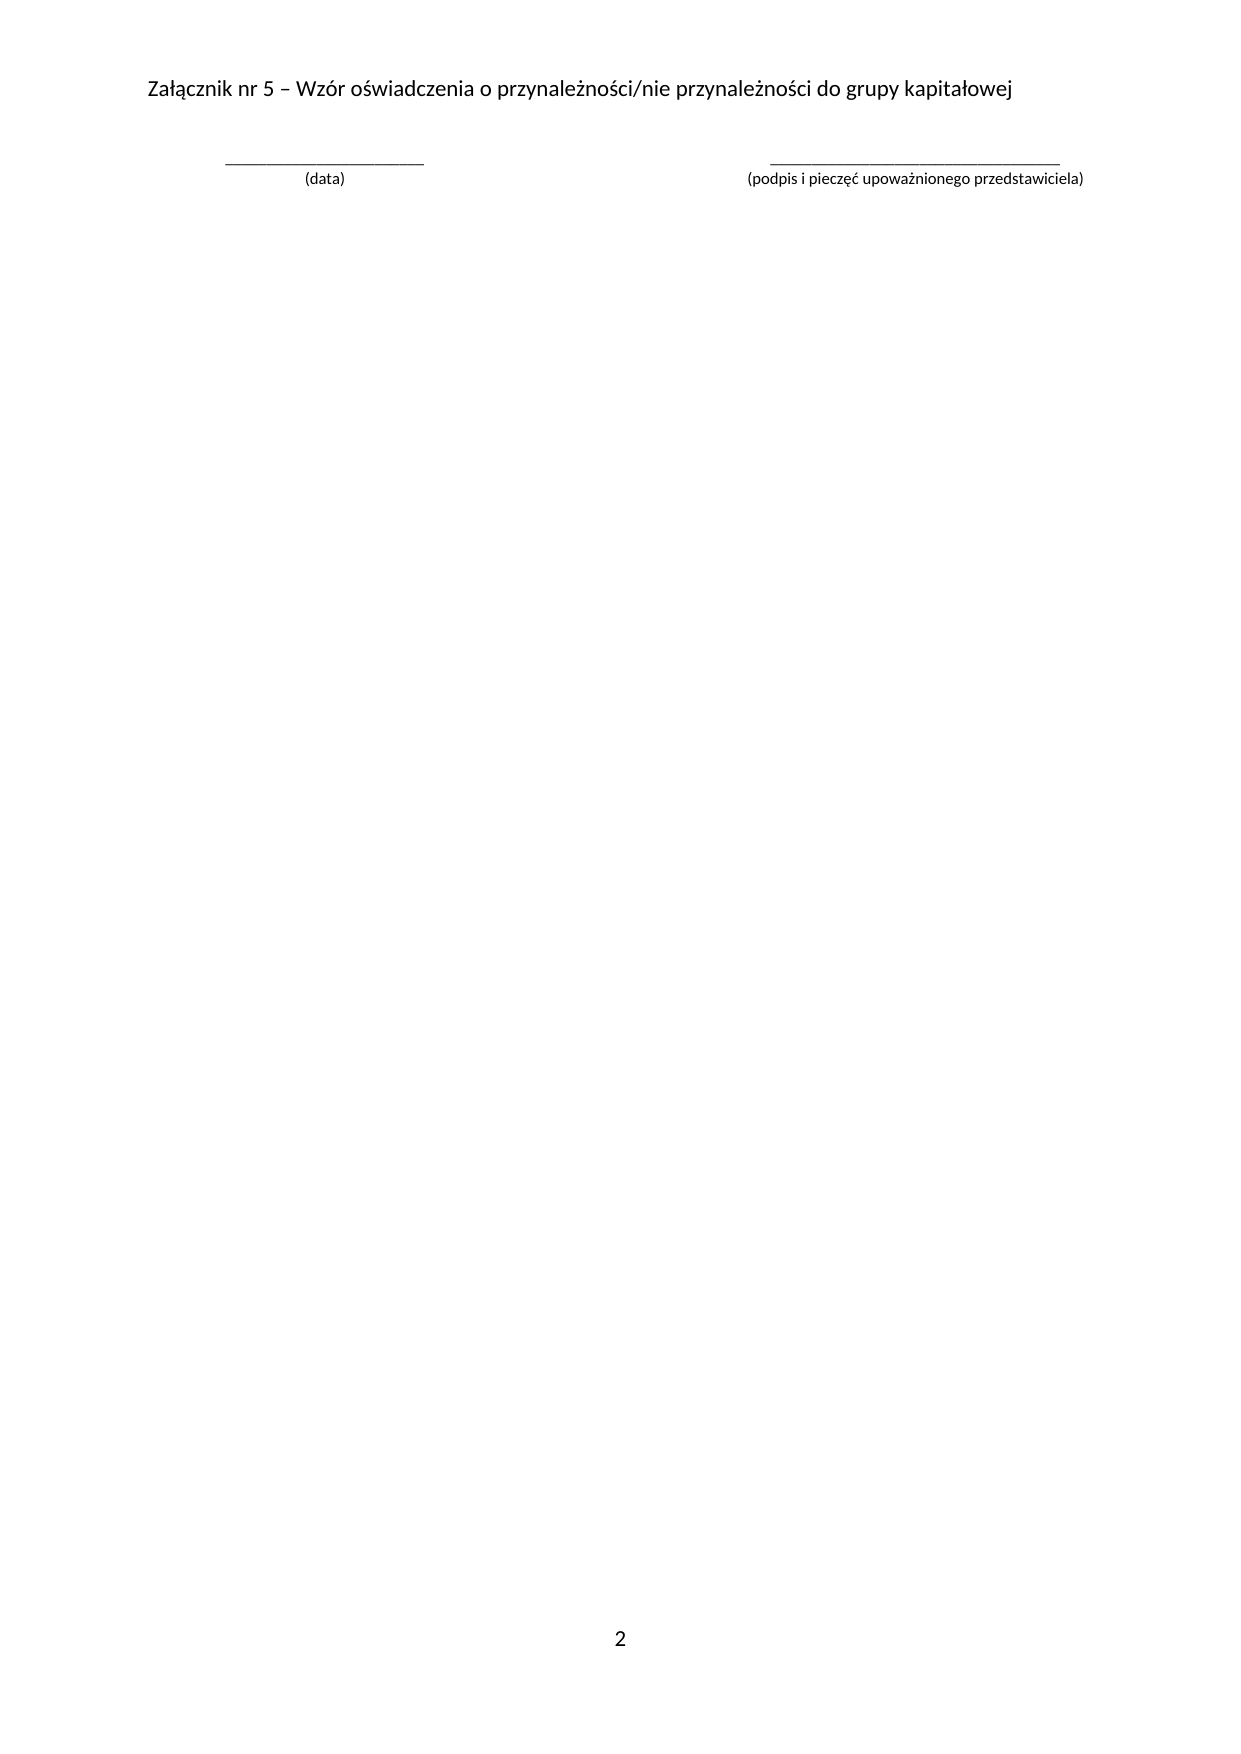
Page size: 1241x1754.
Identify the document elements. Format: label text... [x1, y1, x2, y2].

text ________________________ ___________________________________ [148, 148, 1093, 168]
text (data) (podpis i pieczęć upoważnionego przedstawiciela) [148, 168, 1093, 188]
